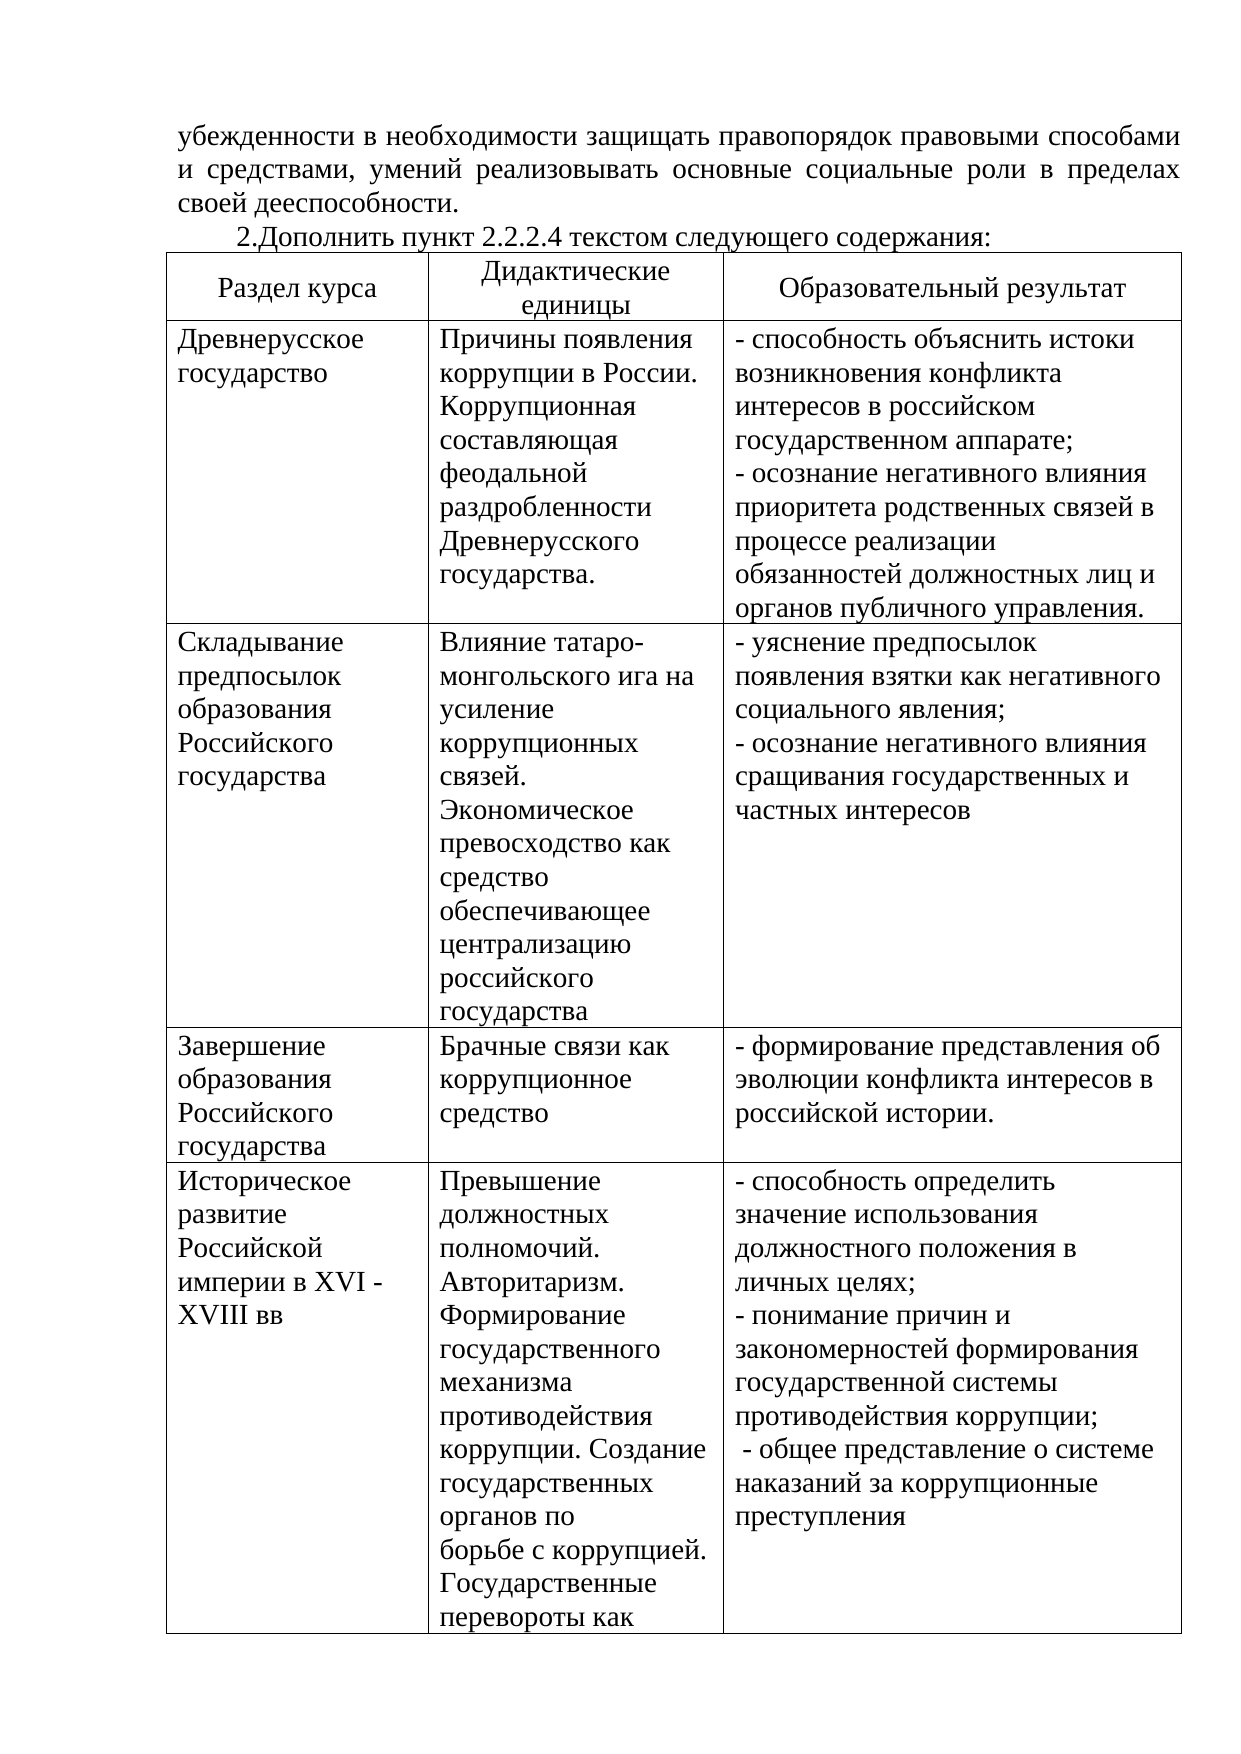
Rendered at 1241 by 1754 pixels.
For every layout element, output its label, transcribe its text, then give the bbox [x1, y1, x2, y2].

table_header Раздел курса [167, 253, 428, 320]
table_header Дидактические единицы [429, 253, 723, 320]
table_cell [429, 1163, 723, 1633]
table_cell - способность объяснить истоки возникновения конфликта интересов в российском государственном аппарате; - осознание негативного влияния приоритета родственных связей в процессе реализации обязанностей должностных лиц и органов публичного управления. [724, 321, 1181, 623]
table_cell Складывание предпосылок образования Российского государства [167, 624, 428, 1027]
table_cell Брачные связи как коррупционное средство [429, 1028, 723, 1162]
table_cell Древнерусское государство [167, 321, 428, 623]
text 2.Дополнить пункт 2.2.2.4 текстом следующего содержания: [177, 219, 1181, 252]
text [177, 118, 1181, 219]
table_cell - формирование представления об эволюции конфликта интересов в российской истории. [724, 1028, 1181, 1162]
table_cell Причины появления коррупции в России. Коррупционная составляющая феодальной раздробленности Древнерусского государства. [429, 321, 723, 623]
table_cell Влияние татаро-монгольского ига на усиление коррупционных связей. Экономическое превосходство как средство обеспечивающее централизацию российского государства [429, 624, 723, 1027]
table_cell Завершение образования Российского государства [167, 1028, 428, 1162]
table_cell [724, 1163, 1181, 1633]
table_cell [167, 1163, 428, 1633]
table_header Образовательный результат [724, 253, 1181, 320]
table_cell - уяснение предпосылок появления взятки как негативного социального явления; - осознание негативного влияния сращивания государственных и частных интересов [724, 624, 1181, 1027]
